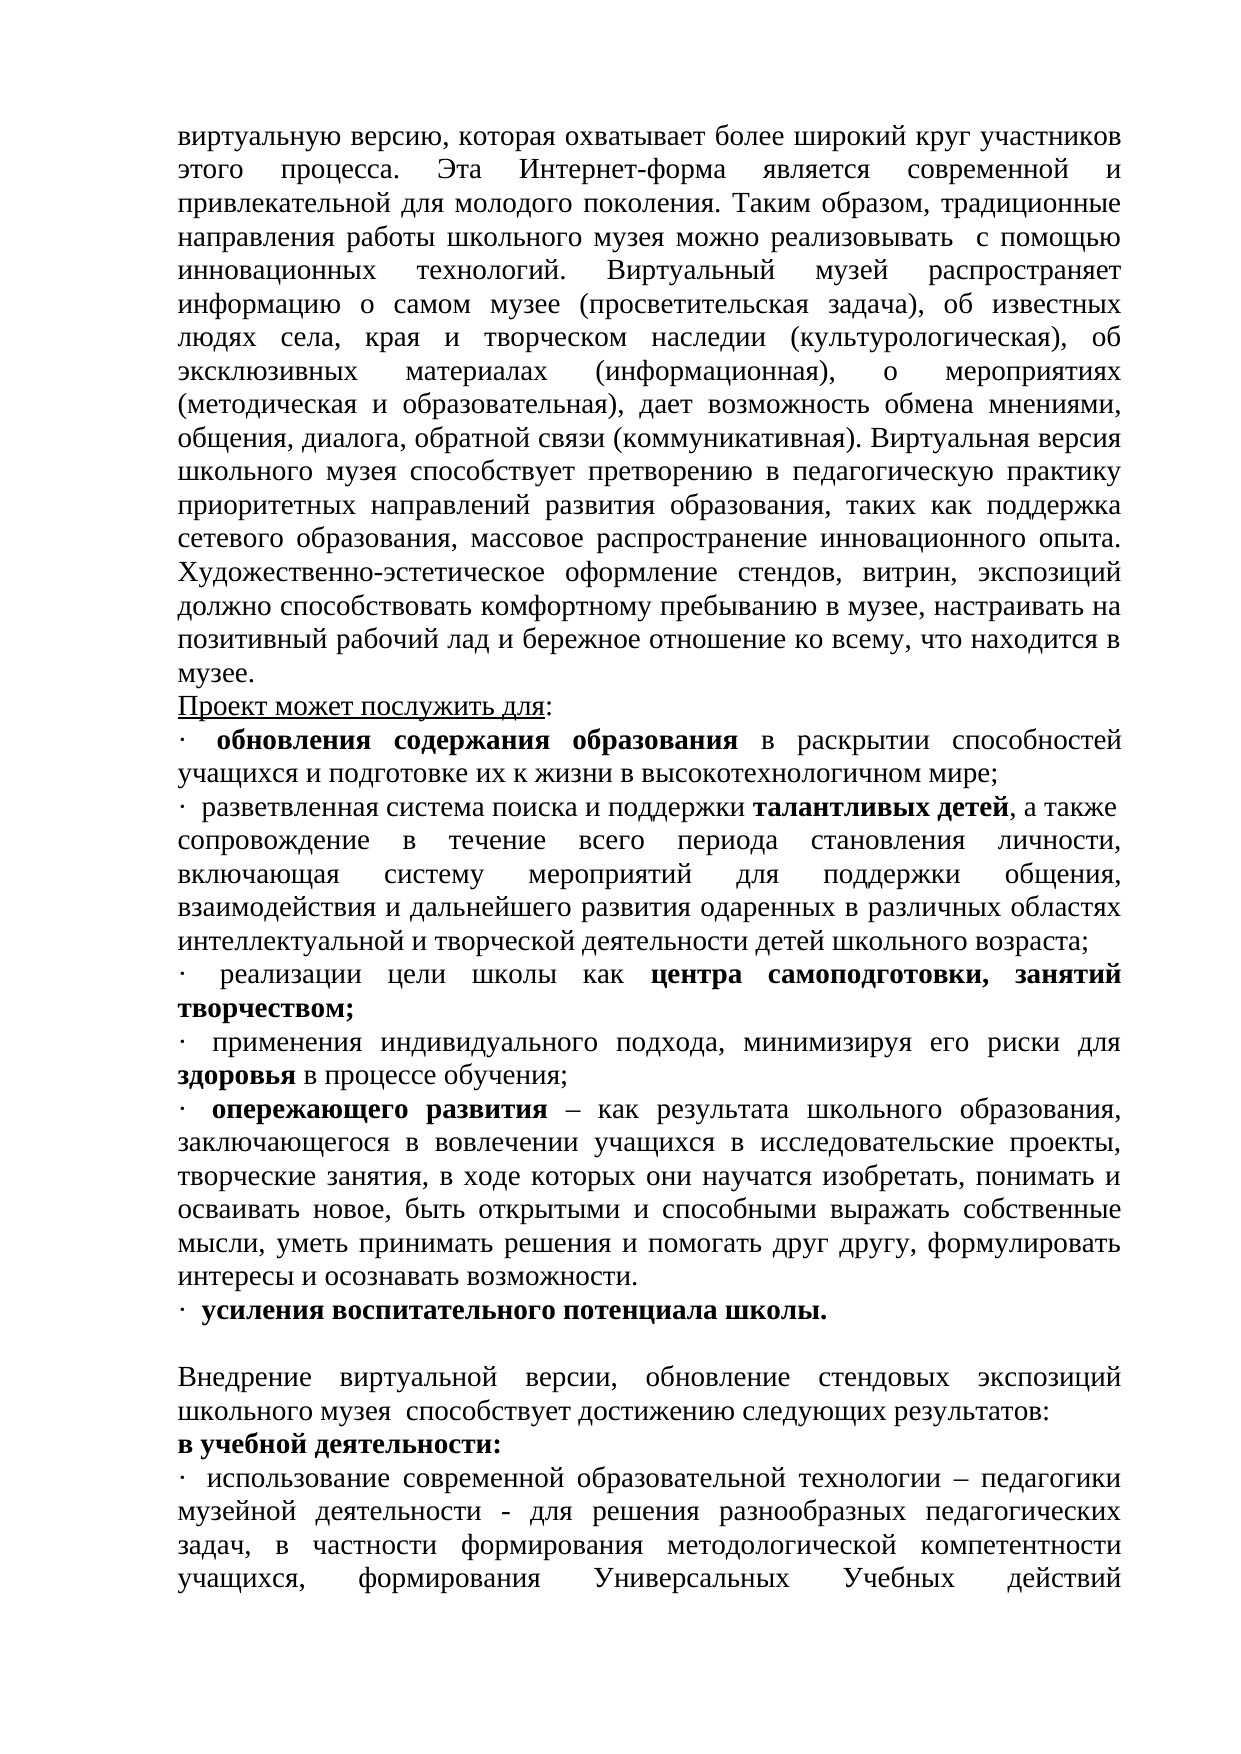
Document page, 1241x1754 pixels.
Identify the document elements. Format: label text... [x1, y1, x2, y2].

text · разветвленная система поиска и поддержки талантливых детей, а также [177, 789, 1122, 822]
text · усиления воспитательного потенциала школы. [177, 1292, 1122, 1326]
text · обновления содержания образования в раскрытии способностей учащихся и подготовке их к жизни в высокотехнологичном мире; [177, 722, 1122, 789]
text · опережающего развития – как результата школьного образования, заключающегося в вовлечении учащихся в исследовательские проекты, творческие занятия, в ходе которых они научатся изобретать, понимать и осваивать новое, быть открытыми и способными выражать собственные мысли, уметь принимать решения и помогать друг другу, формулировать интересы и осознавать возможности. [177, 1091, 1122, 1292]
text в учебной деятельности: [177, 1426, 1122, 1460]
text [177, 118, 1122, 688]
text сопровождение в течение всего периода становления личности, включающая систему мероприятий для поддержки общения, взаимодействия и дальнейшего развития одаренных в различных областях интеллектуальной и творческой деятельности детей школьного возраста; [177, 822, 1122, 957]
text Внедрение виртуальной версии, обновление стендовых экспозиций школьного музея способствует достижению следующих результатов: [177, 1359, 1122, 1426]
text · реализации цели школы как центра самоподготовки, занятий творчеством; [177, 957, 1122, 1024]
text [177, 1460, 1122, 1594]
text · применения индивидуального подхода, минимизируя его риски для здоровья в процессе обучения; [177, 1024, 1122, 1091]
text Проект может послужить для: [177, 688, 1122, 722]
